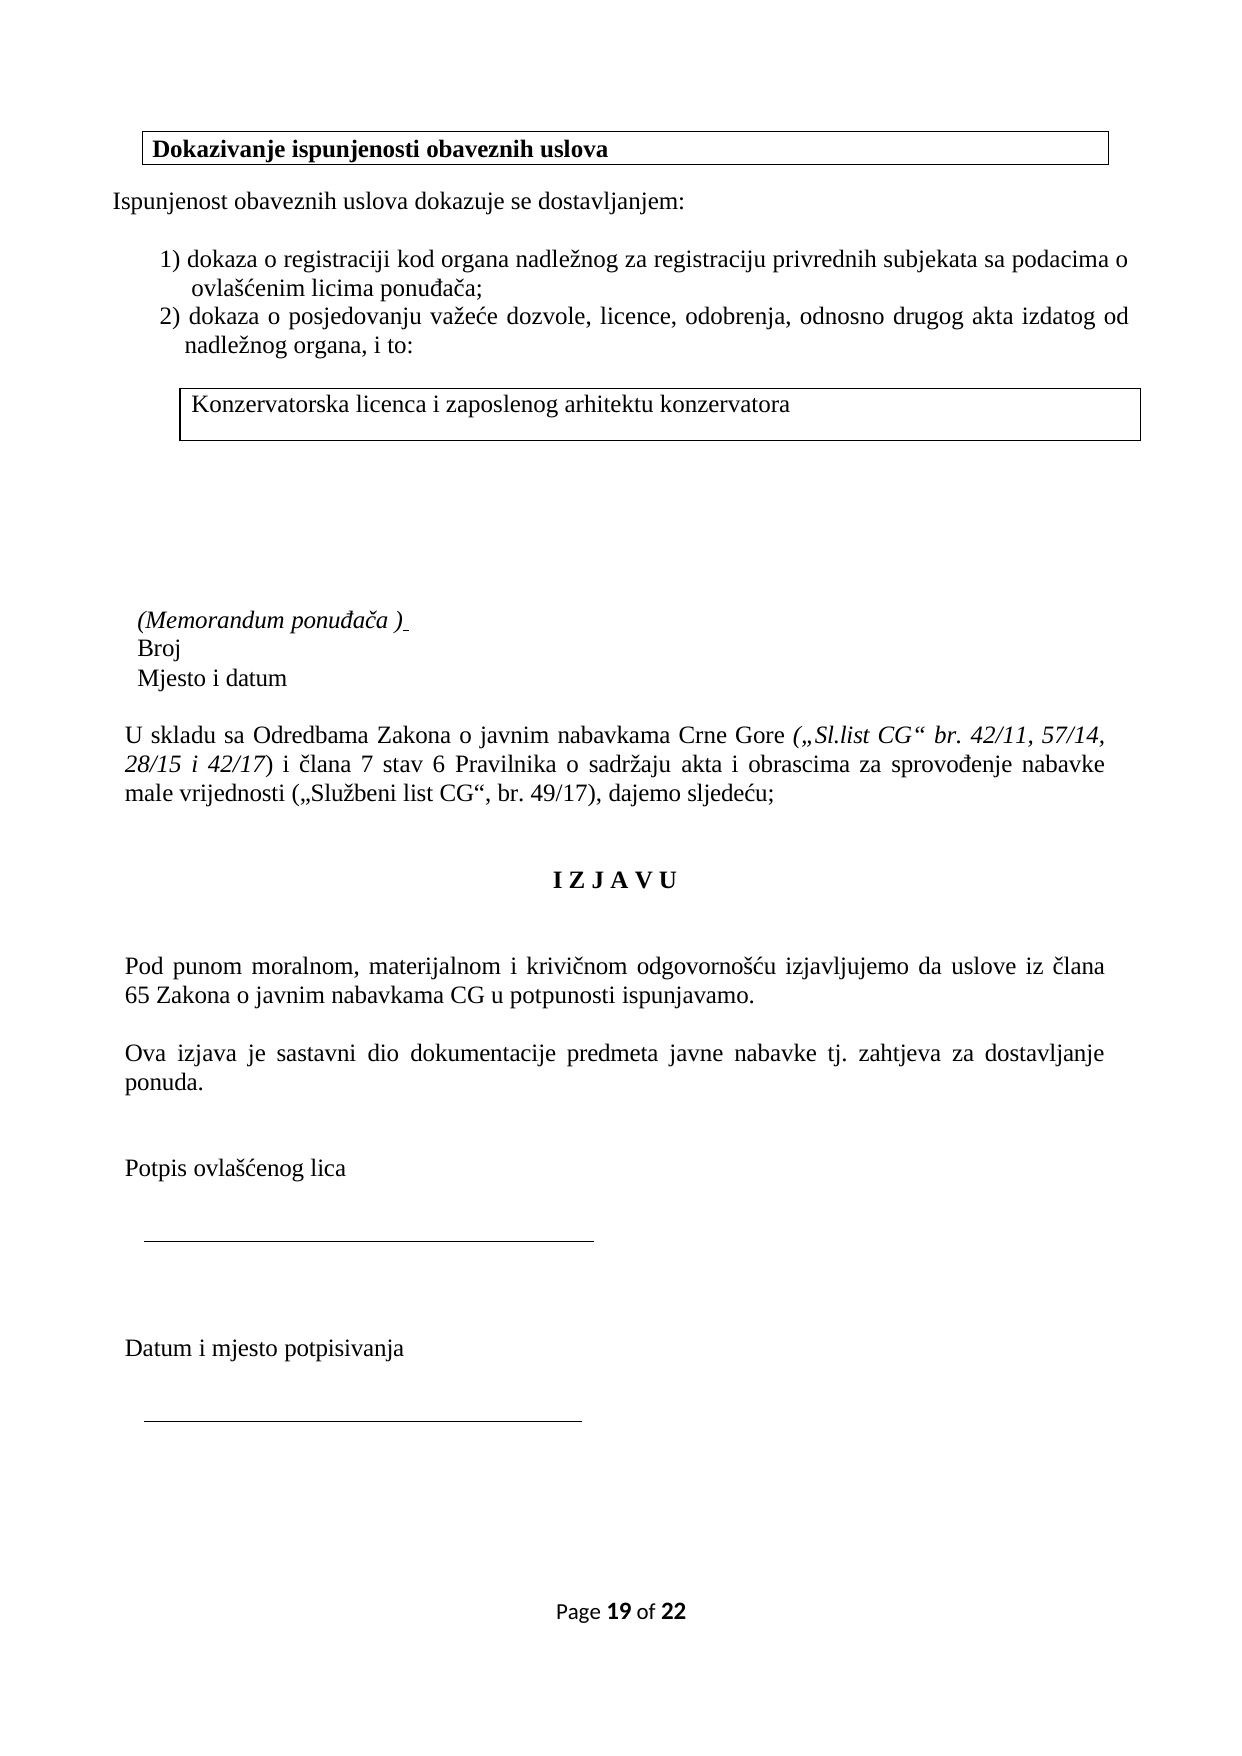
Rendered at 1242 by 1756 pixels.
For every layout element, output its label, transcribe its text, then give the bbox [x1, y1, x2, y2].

text Mjesto i datum [137, 663, 1129, 691]
table_header Konzervatorska licenca i zaposlenog arhitektu konzervatora [181, 389, 1140, 440]
text Potpis ovlašćenog lica [124, 1153, 1129, 1182]
text (Memorandum ponuđača ) [137, 605, 1129, 634]
text 2) dokaza o posjedovanju važeće dozvole, licence, odobrenja, odnosno drugog akta izdatog od nadležnog organa, i to: [159, 301, 1129, 359]
text Ova izjava je sastavni dio dokumentacije predmeta javne nabavke tj. zahtjeva za dostavljanje ponuda. [124, 1038, 1105, 1095]
text 1) dokaza o registraciji kod organa nadležnog za registraciju privrednih subjekata sa podacima o ovlašćenim licima ponuđača; [159, 244, 1129, 301]
text Pod punom moralnom, materijalnom i krivičnom odgovornošću izjavljujemo da uslove iz člana 65 Zakona o javnim nabavkama CG u potpunosti ispunjavamo. [124, 951, 1105, 1009]
subtitle I Z J A V U [112, 865, 1117, 894]
text Ispunjenost obaveznih uslova dokazuje se dostavljanjem: [112, 186, 1129, 215]
text U skladu sa Odredbama Zakona o javnim nabavkama Crne Gore („Sl.list CG“ br. 42/11, 57/14, 28/15 i 42/17) i člana 7 stav 6 Pravilnika o sadržaju akta i obrascima za sprovođenje nabavke male vrijednosti („Službeni list CG“, br. 49/17), dajemo sljedeću; [124, 720, 1105, 806]
text Broj [137, 634, 1129, 663]
text Datum i mjesto potpisivanja [124, 1333, 1129, 1362]
